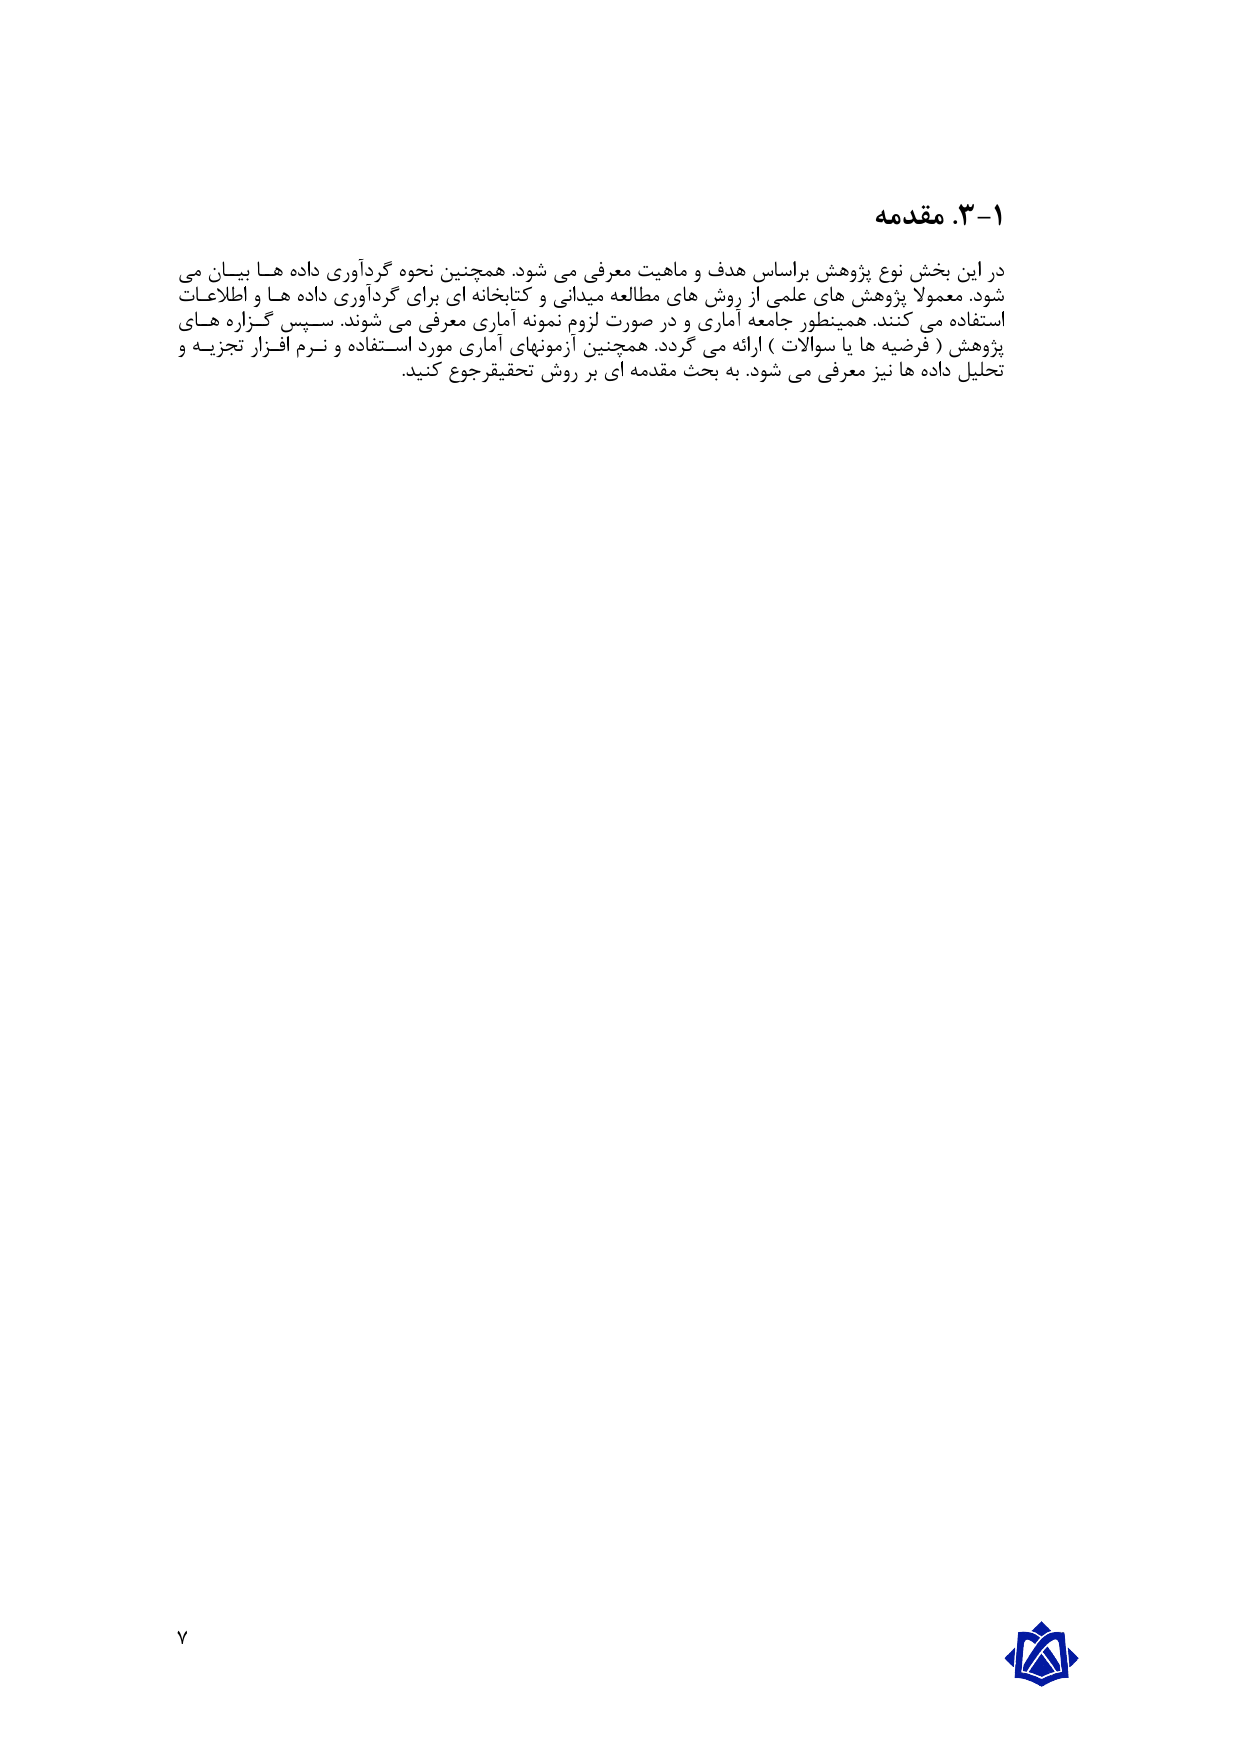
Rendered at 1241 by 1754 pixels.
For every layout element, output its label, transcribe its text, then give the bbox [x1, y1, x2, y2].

picture [1004, 1621, 1079, 1687]
text 3-1. مقدمه [177, 202, 1004, 236]
text در اين بخش نوع پژوهش براساس هدف و ماهيت معرفي مي شود. همچنين نحوه گردآوري داده ها بيان مي شود. معمولا پژوهش هاي علمي از روش هاي مطالعه ميداني و کتابخانه اي براي گردآوري داده ها و اطلاعات استفاده مي کنند. همينطور جامعه آماري و در صورت لزوم نمونه آماري معرفي مي شوند. سپس گزاره هاي پژوهش ( فرضيه ها يا سوالات ) ارائه مي گردد. همچنين آزمونهاي آماري مورد استفاده و نرم افزار تجزيه و تحليل داده ها نيز معرفي مي شود. به بحث مقدمه اي بر روش تحقيقرجوع کنيد. [177, 261, 1004, 386]
